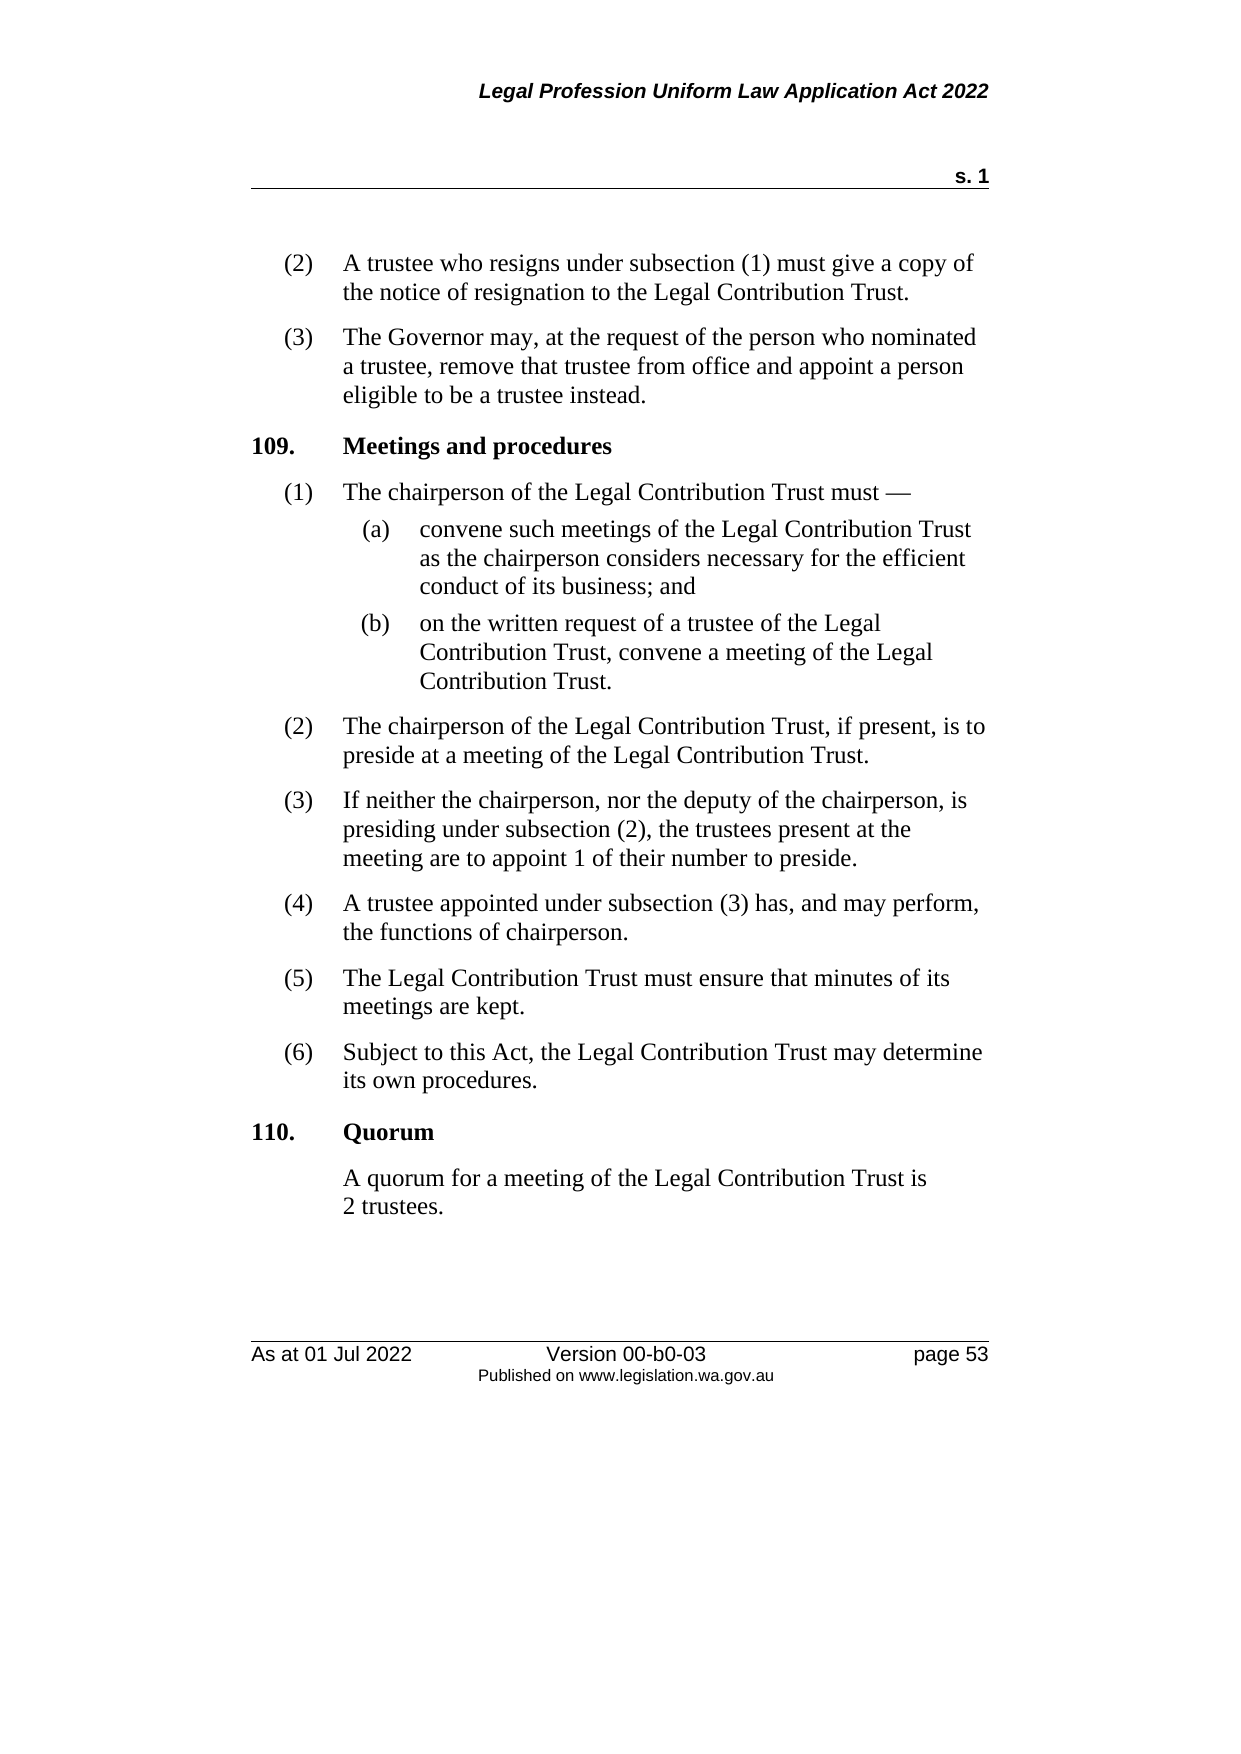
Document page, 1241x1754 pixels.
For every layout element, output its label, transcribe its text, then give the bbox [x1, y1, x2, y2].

text (5) The Legal Contribution Trust must ensure that minutes of its meetings are kept. [251, 963, 989, 1020]
text (a) convene such meetings of the Legal Contribution Trust as the chairperson considers necessary for the efficient conduct of its business; and [251, 514, 989, 600]
text A quorum for a meeting of the Legal Contribution Trust is 2 trustees. [251, 1163, 989, 1220]
text (1) The chairperson of the Legal Contribution Trust must — [251, 477, 989, 506]
text (b) on the written request of a trustee of the Legal Contribution Trust, convene a meeting of the Legal Contribution Trust. [251, 608, 989, 695]
text (4) A trustee appointed under subsection (3) has, and may perform, the functions of chairperson. [251, 888, 989, 946]
text (3) If neither the chairperson, nor the deputy of the chairperson, is presiding under subsection (2), the trustees present at the meeting are to appoint 1 of their number to preside. [251, 786, 989, 872]
text (6) Subject to this Act, the Legal Contribution Trust may determine its own procedures. [251, 1037, 989, 1094]
text (2) A trustee who resigns under subsection (1) must give a copy of the notice of resignation to the Legal Contribution Trust. [251, 248, 989, 306]
subtitle 109. Meetings and procedures [251, 431, 989, 460]
subtitle 110. Quorum [251, 1117, 989, 1146]
text (2) The chairperson of the Legal Contribution Trust, if present, is to preside at a meeting of the Legal Contribution Trust. [251, 711, 989, 769]
text (3) The Governor may, at the request of the person who nominated a trustee, remove that trustee from office and appoint a person eligible to be a trustee instead. [251, 322, 989, 408]
